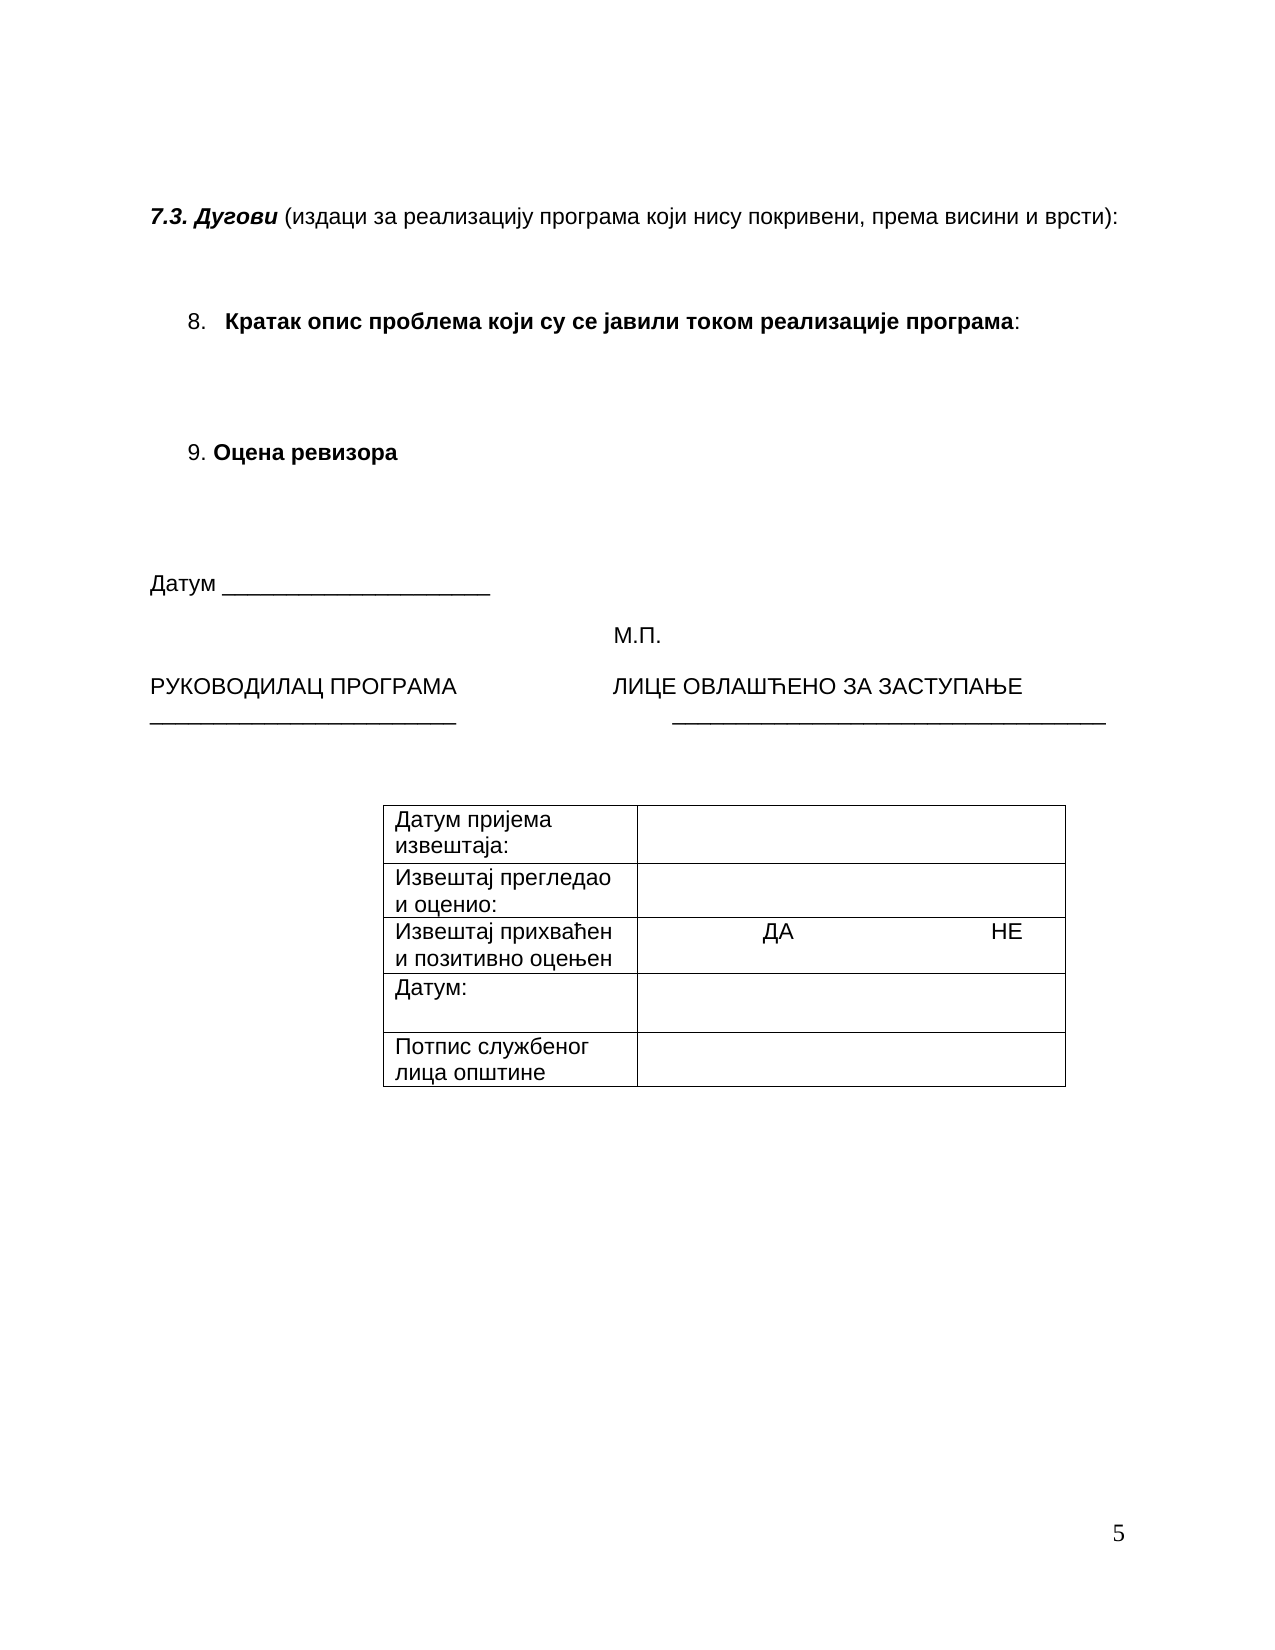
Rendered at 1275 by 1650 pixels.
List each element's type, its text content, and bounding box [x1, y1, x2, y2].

table_cell Извештај прегледао и оценио: [384, 864, 637, 917]
text 7.3. Дугови (издаци за реализацију програма који нису покривени, према висини и врсти): [150, 203, 1125, 229]
table_cell [638, 974, 1065, 1032]
text РУКОВОДИЛАЦ ПРОГРАМА ЛИЦЕ ОВЛАШЋЕНО ЗА ЗАСТУПАЊЕ [150, 673, 1125, 699]
text 9. Оцена ревизора [187, 438, 1125, 465]
table_cell Датум: [384, 974, 637, 1032]
table_cell Потпис службеног лица општине [384, 1033, 637, 1086]
table_cell ДА НЕ [638, 918, 1065, 973]
list Кратак опис проблема који су се јавили током реализације програма: [187, 308, 1125, 334]
text ________________________ __________________________________ [150, 699, 1125, 726]
table_header [638, 806, 1065, 863]
table_cell [638, 864, 1065, 917]
table_cell Извештај прихваћен и позитивно оцењен [384, 918, 637, 973]
text М.П. [150, 622, 1125, 648]
table_cell [638, 1033, 1065, 1086]
text Датум _____________________ [150, 570, 1125, 597]
table_header Датум пријема извештаја: [384, 806, 637, 863]
